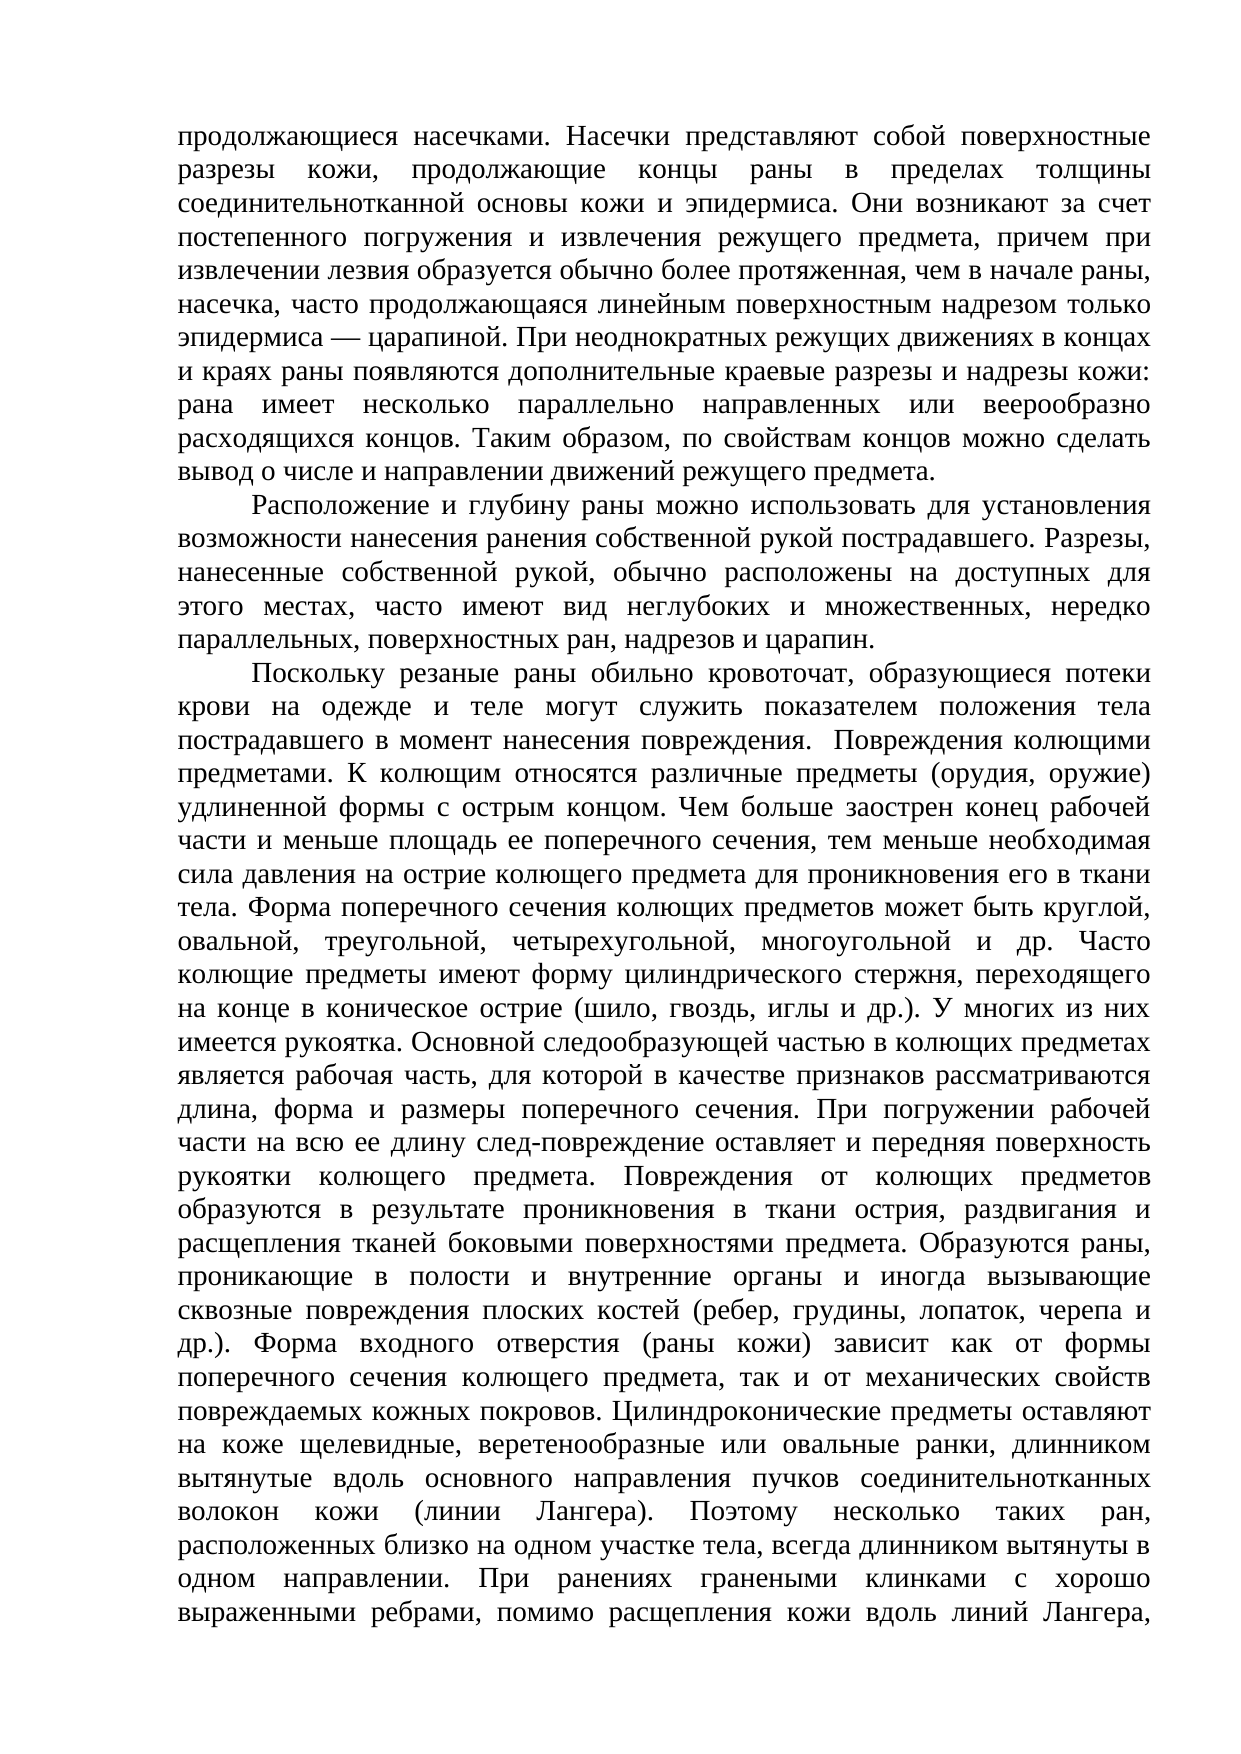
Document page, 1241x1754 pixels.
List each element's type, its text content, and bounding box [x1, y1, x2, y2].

text Расположение и глубину раны можно использовать для установления возможности нанесения ранения собственной рукой пострадавшего. Разрезы, нанесенные собственной рукой, обычно расположены на доступных для этого местах, часто имеют вид неглубоких и множественных, нередко параллельных, поверхностных ран, надрезов и царапин. [177, 487, 1152, 655]
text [177, 118, 1152, 487]
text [177, 655, 1152, 1627]
